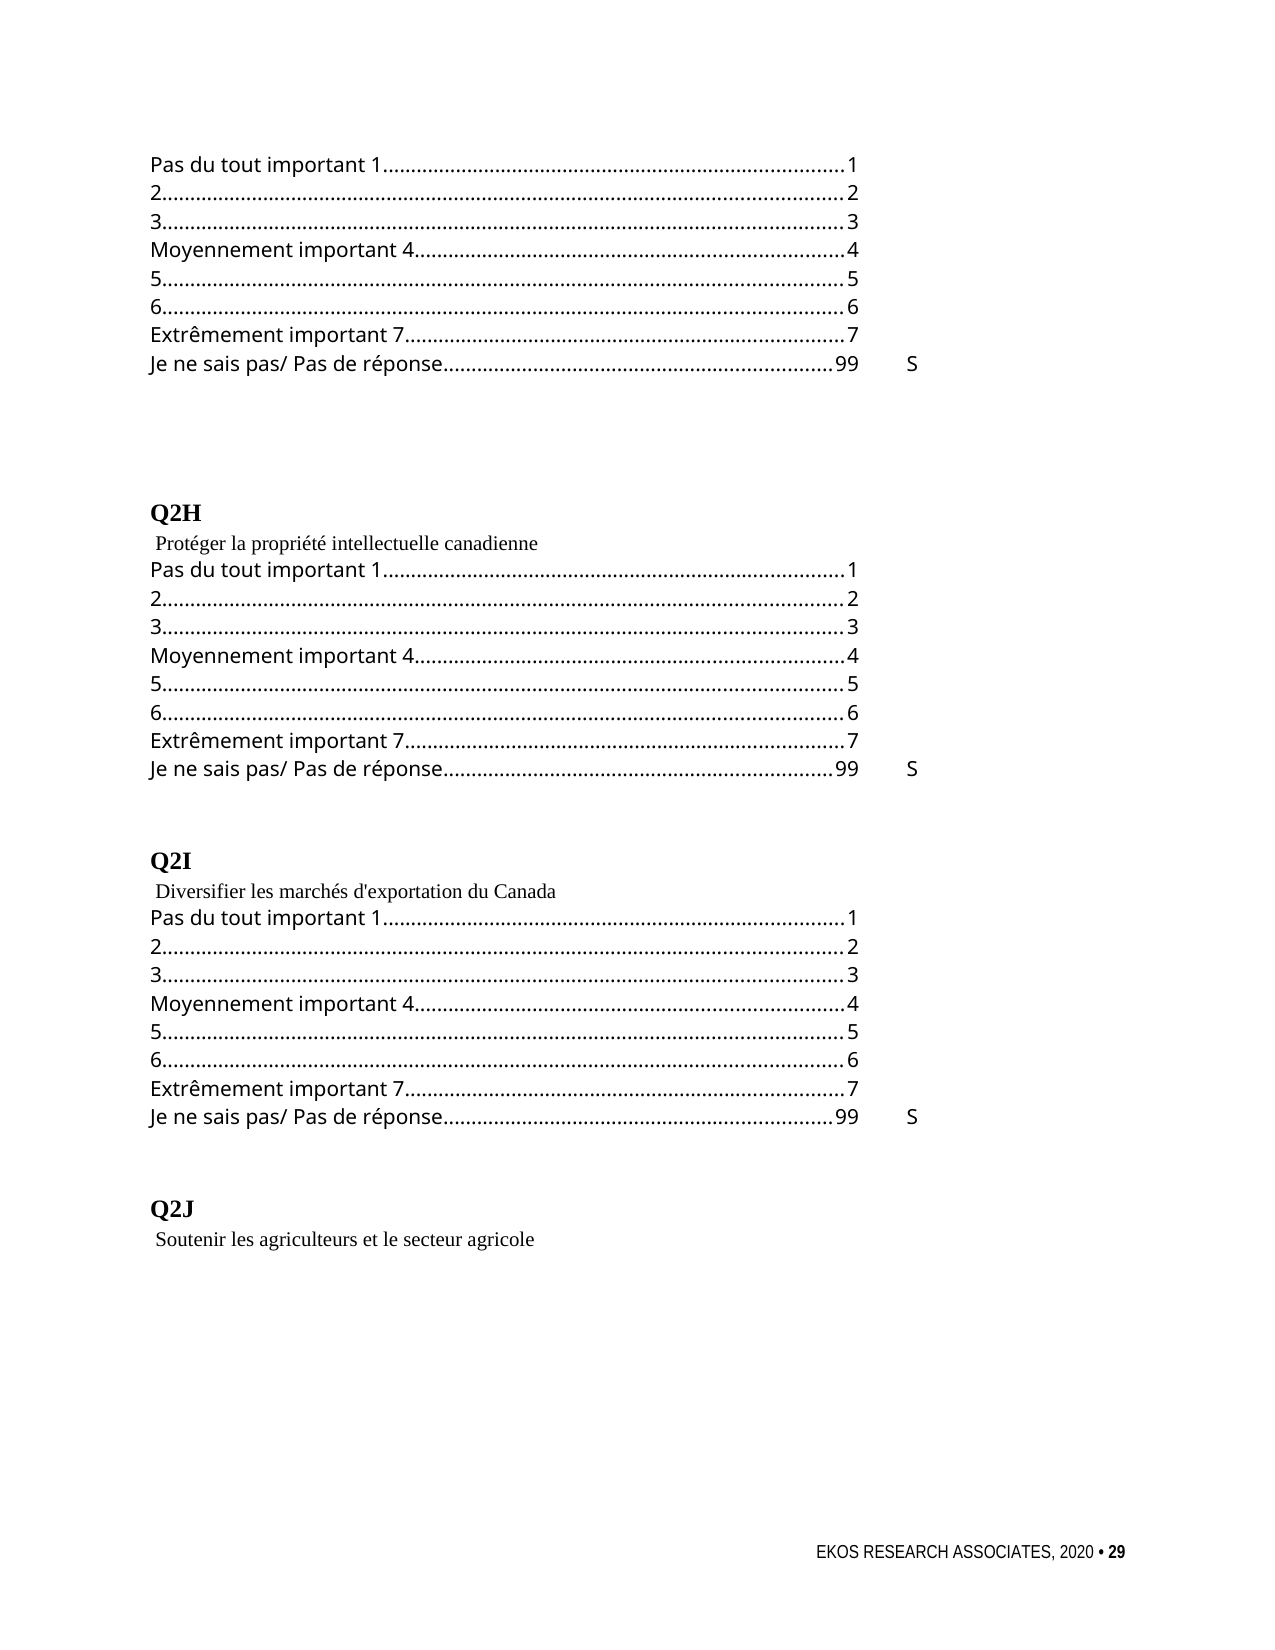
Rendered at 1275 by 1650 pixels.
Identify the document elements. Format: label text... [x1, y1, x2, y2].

text Moyennement important 4 4 [150, 641, 906, 669]
text Moyennement important 4 4 [150, 989, 906, 1017]
text Extrêmement important 7 7 [150, 1074, 906, 1102]
text 5 5 [150, 669, 906, 698]
text Diversifier les marchés d'exportation du Canada [150, 879, 1125, 903]
text 6 6 [150, 1046, 906, 1074]
text Pas du tout important 1 1 [150, 903, 906, 932]
text 3 3 [150, 612, 906, 641]
text Q2J [150, 1194, 1125, 1223]
text 6 6 [150, 292, 906, 321]
text Q2I [150, 846, 1125, 875]
text 2 2 [150, 178, 906, 207]
text Soutenir les agriculteurs et le secteur agricole [150, 1227, 1125, 1251]
text 3 3 [150, 207, 906, 235]
text Protéger la propriété intellectuelle canadienne [150, 531, 1125, 555]
text Extrêmement important 7 7 [150, 726, 906, 754]
text 3 3 [150, 960, 906, 989]
text Je ne sais pas/ Pas de réponse 99 S [150, 349, 906, 377]
text Q2H [150, 498, 1125, 527]
text Pas du tout important 1 1 [150, 150, 906, 178]
text 2 2 [150, 584, 906, 612]
text Je ne sais pas/ Pas de réponse 99 S [150, 1102, 906, 1131]
text Moyennement important 4 4 [150, 235, 906, 264]
text Je ne sais pas/ Pas de réponse 99 S [150, 754, 906, 783]
text 5 5 [150, 264, 906, 292]
text 2 2 [150, 932, 906, 960]
text Extrêmement important 7 7 [150, 321, 906, 349]
text Pas du tout important 1 1 [150, 555, 906, 584]
text 6 6 [150, 698, 906, 726]
text 5 5 [150, 1017, 906, 1046]
